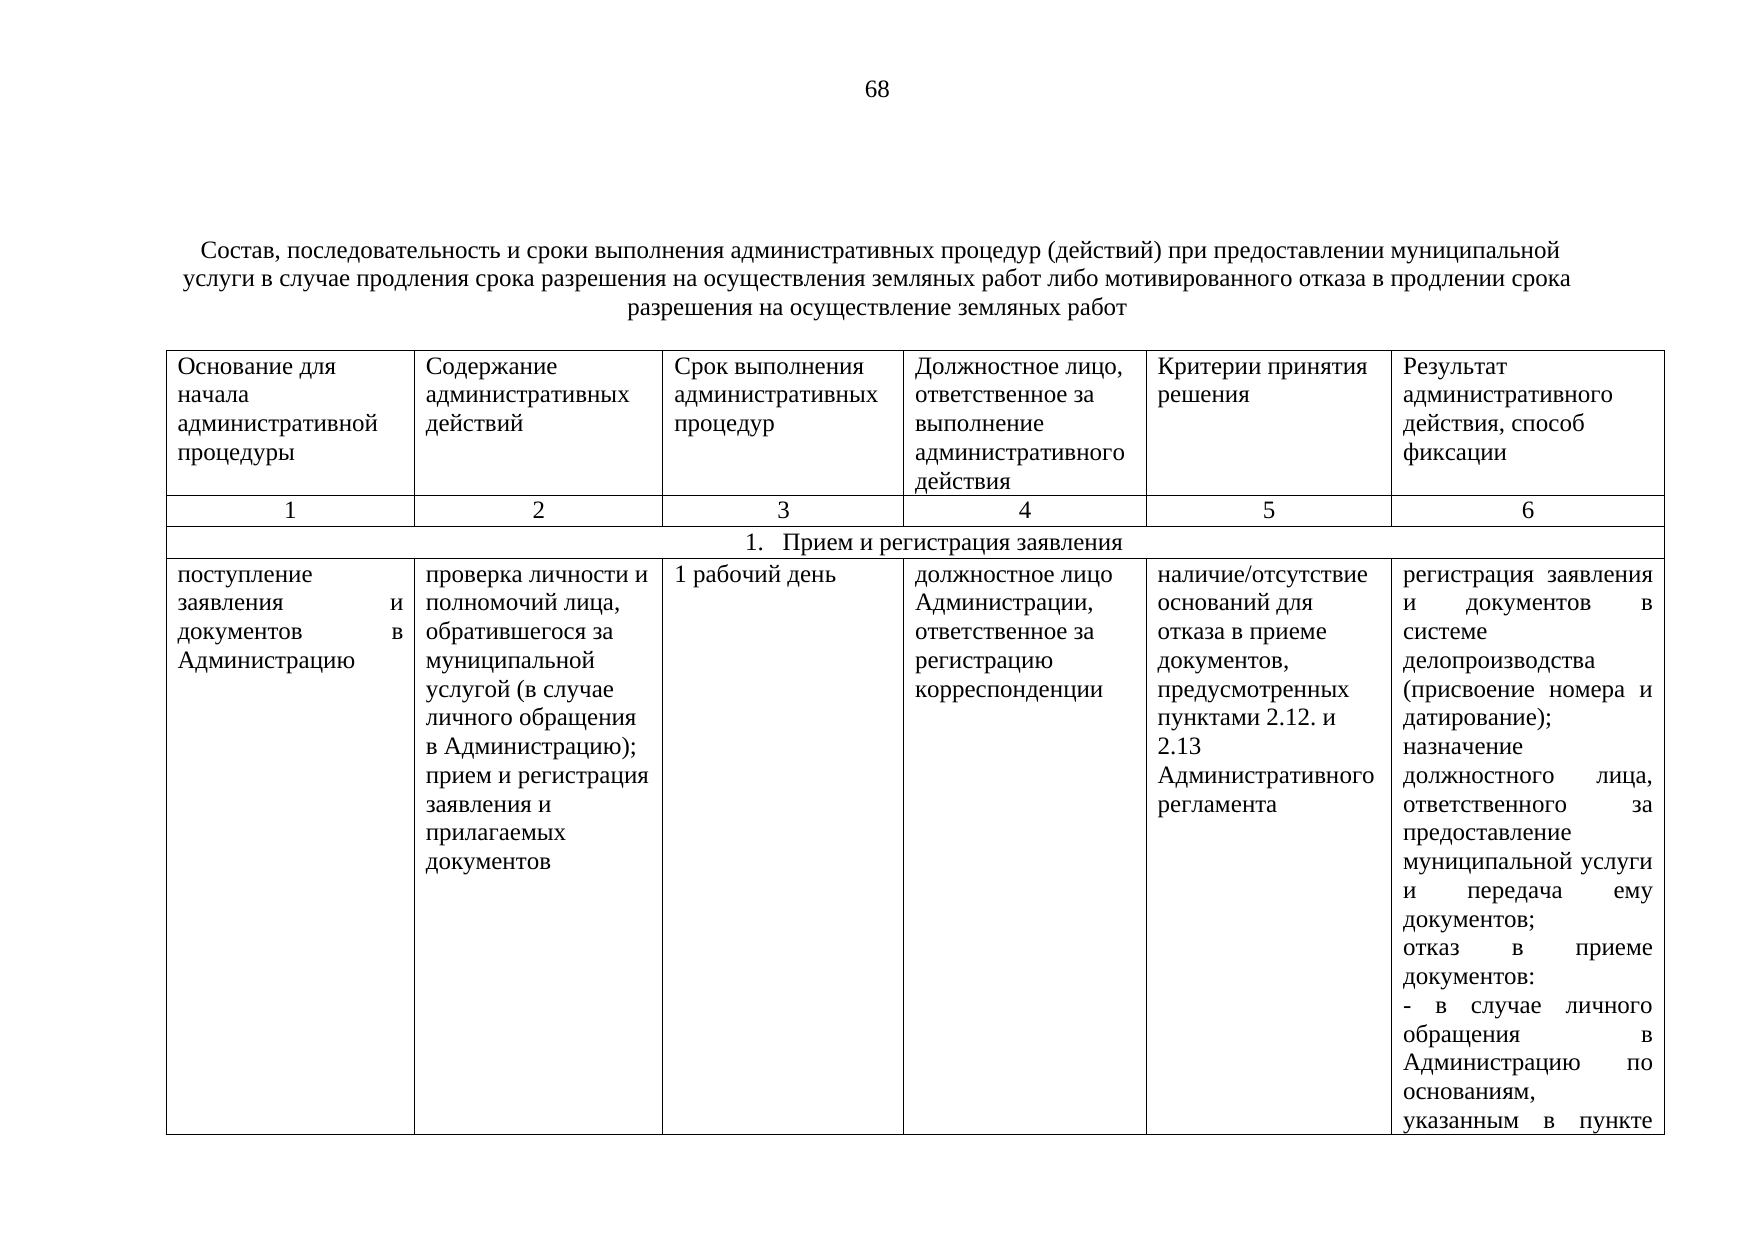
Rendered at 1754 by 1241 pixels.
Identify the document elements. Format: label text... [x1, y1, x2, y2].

table_header Результат административного действия, способ фиксации [1392, 351, 1664, 494]
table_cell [904, 559, 1146, 1134]
text Состав, последовательность и сроки выполнения административных процедур (действий) при предоставлении муниципальной услуги в случае продления срока разрешения на осуществления земляных работ либо мотивированного отказа в продлении срока разрешения на осуществление земляных работ [177, 235, 1577, 321]
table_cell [167, 559, 414, 1134]
table_cell 3 [663, 496, 903, 526]
table_cell 5 [1147, 496, 1391, 526]
table_cell 1 [167, 496, 414, 526]
table_header Содержание административных действий [415, 351, 662, 494]
table_cell 6 [1392, 496, 1664, 526]
table_header Должностное лицо, ответственное за выполнение административного действия [904, 351, 1146, 494]
table_header Основание для начала административной процедуры [167, 351, 414, 494]
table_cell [1392, 559, 1664, 1134]
table_header Срок выполнения административных процедур [663, 351, 903, 494]
table_cell Прием и регистрация заявления [167, 527, 1664, 558]
table_cell 4 [904, 496, 1146, 526]
table_header Критерии принятия решения [1147, 351, 1391, 494]
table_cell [1147, 559, 1391, 1134]
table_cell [415, 559, 662, 1134]
table_cell 1 рабочий день [663, 559, 903, 1134]
table_cell 2 [415, 496, 662, 526]
